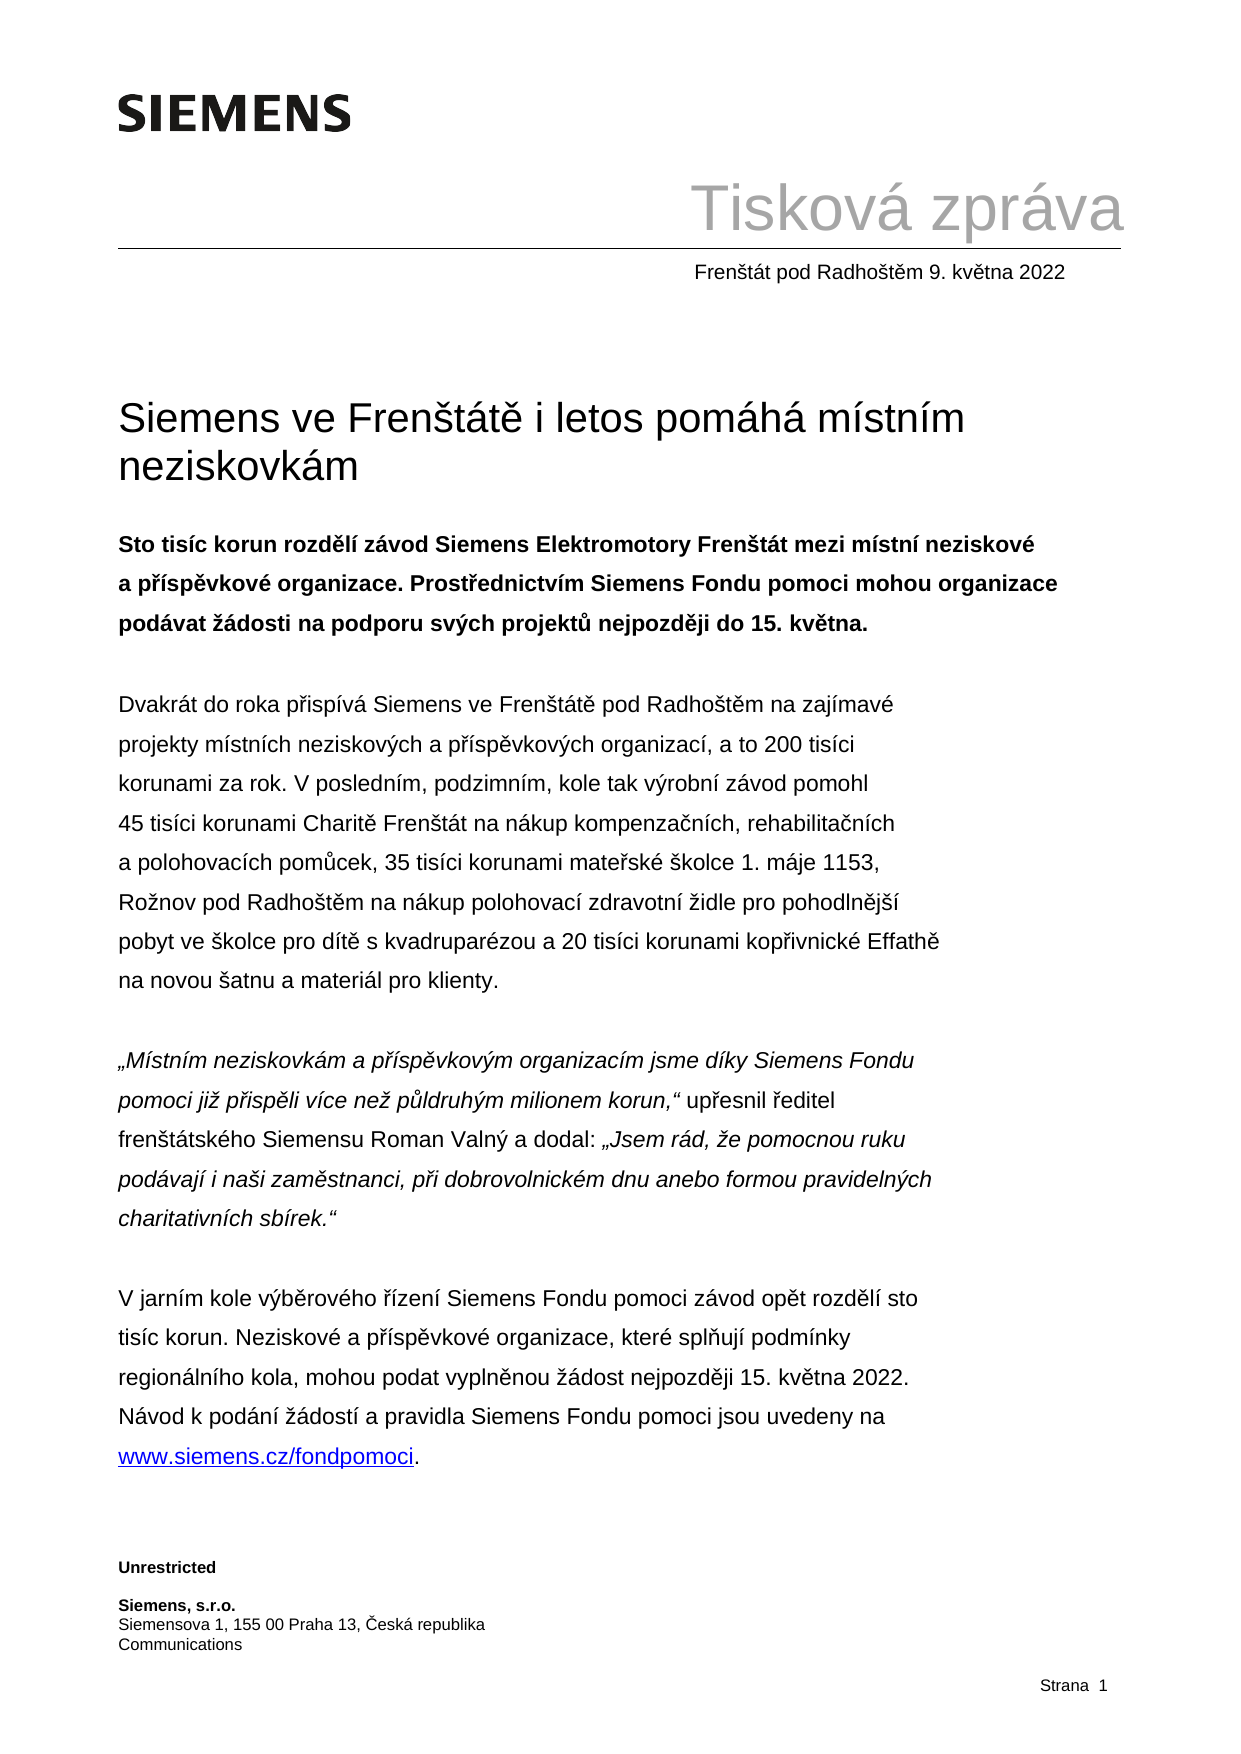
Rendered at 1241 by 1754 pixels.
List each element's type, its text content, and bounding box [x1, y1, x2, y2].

text Dvakrát do roka přispívá Siemens ve Frenštátě pod Radhoštěm na zajímavé projekty místních neziskových a příspěvkových organizací, a to 200 tisíci korunami za rok. V posledním, podzimním, kole tak výrobní závod pomohl 45 tisíci korunami Charitě Frenštát na nákup kompenzačních, rehabilitačních a polohovacích pomůcek, 35 tisíci korunami mateřské školce 1. máje 1153, Rožnov pod Radhoštěm na nákup polohovací zdravotní židle pro pohodlnější pobyt ve školce pro dítě s kvadruparézou a 20 tisíci korunami kopřivnické Effathě na novou šatnu a materiál pro klienty. [118, 691, 945, 994]
text Sto tisíc korun rozdělí závod Siemens Elektromotory Frenštát mezi místní neziskové a příspěvkové organizace. Prostřednictvím Siemens Fondu pomoci mohou organizace podávat žádosti na podporu svých projektů nejpozději do 15. května. [118, 531, 1134, 636]
text V jarním kole výběrového řízení Siemens Fondu pomoci závod opět rozdělí sto tisíc korun. Neziskové a příspěvkové organizace, které splňují podmínky regionálního kola, mohou podat vyplněnou žádost nejpozději 15. května 2022. Návod k podání žádostí a pravidla Siemens Fondu pomoci jsou uvedeny na www.siemens.cz/fondpomoci. [118, 1285, 945, 1469]
picture [118, 94, 351, 132]
title Siemens ve Frenštátě i letos pomáhá místním neziskovkám [118, 393, 976, 489]
text Frenštát pod Radhoštěm 9. května 2022 [118, 260, 1123, 284]
text „Místním neziskovkám a příspěvkovým organizacím jsme díky Siemens Fondu pomoci již přispěli více než půldruhým milionem korun,“ upřesnil ředitel frenštátského Siemensu Roman Valný a dodal: „Jsem rád, že pomocnou ruku podávají i naši zaměstnanci, při dobrovolnickém dnu anebo formou pravidelných charitativních sbírek.“ [118, 1047, 945, 1231]
